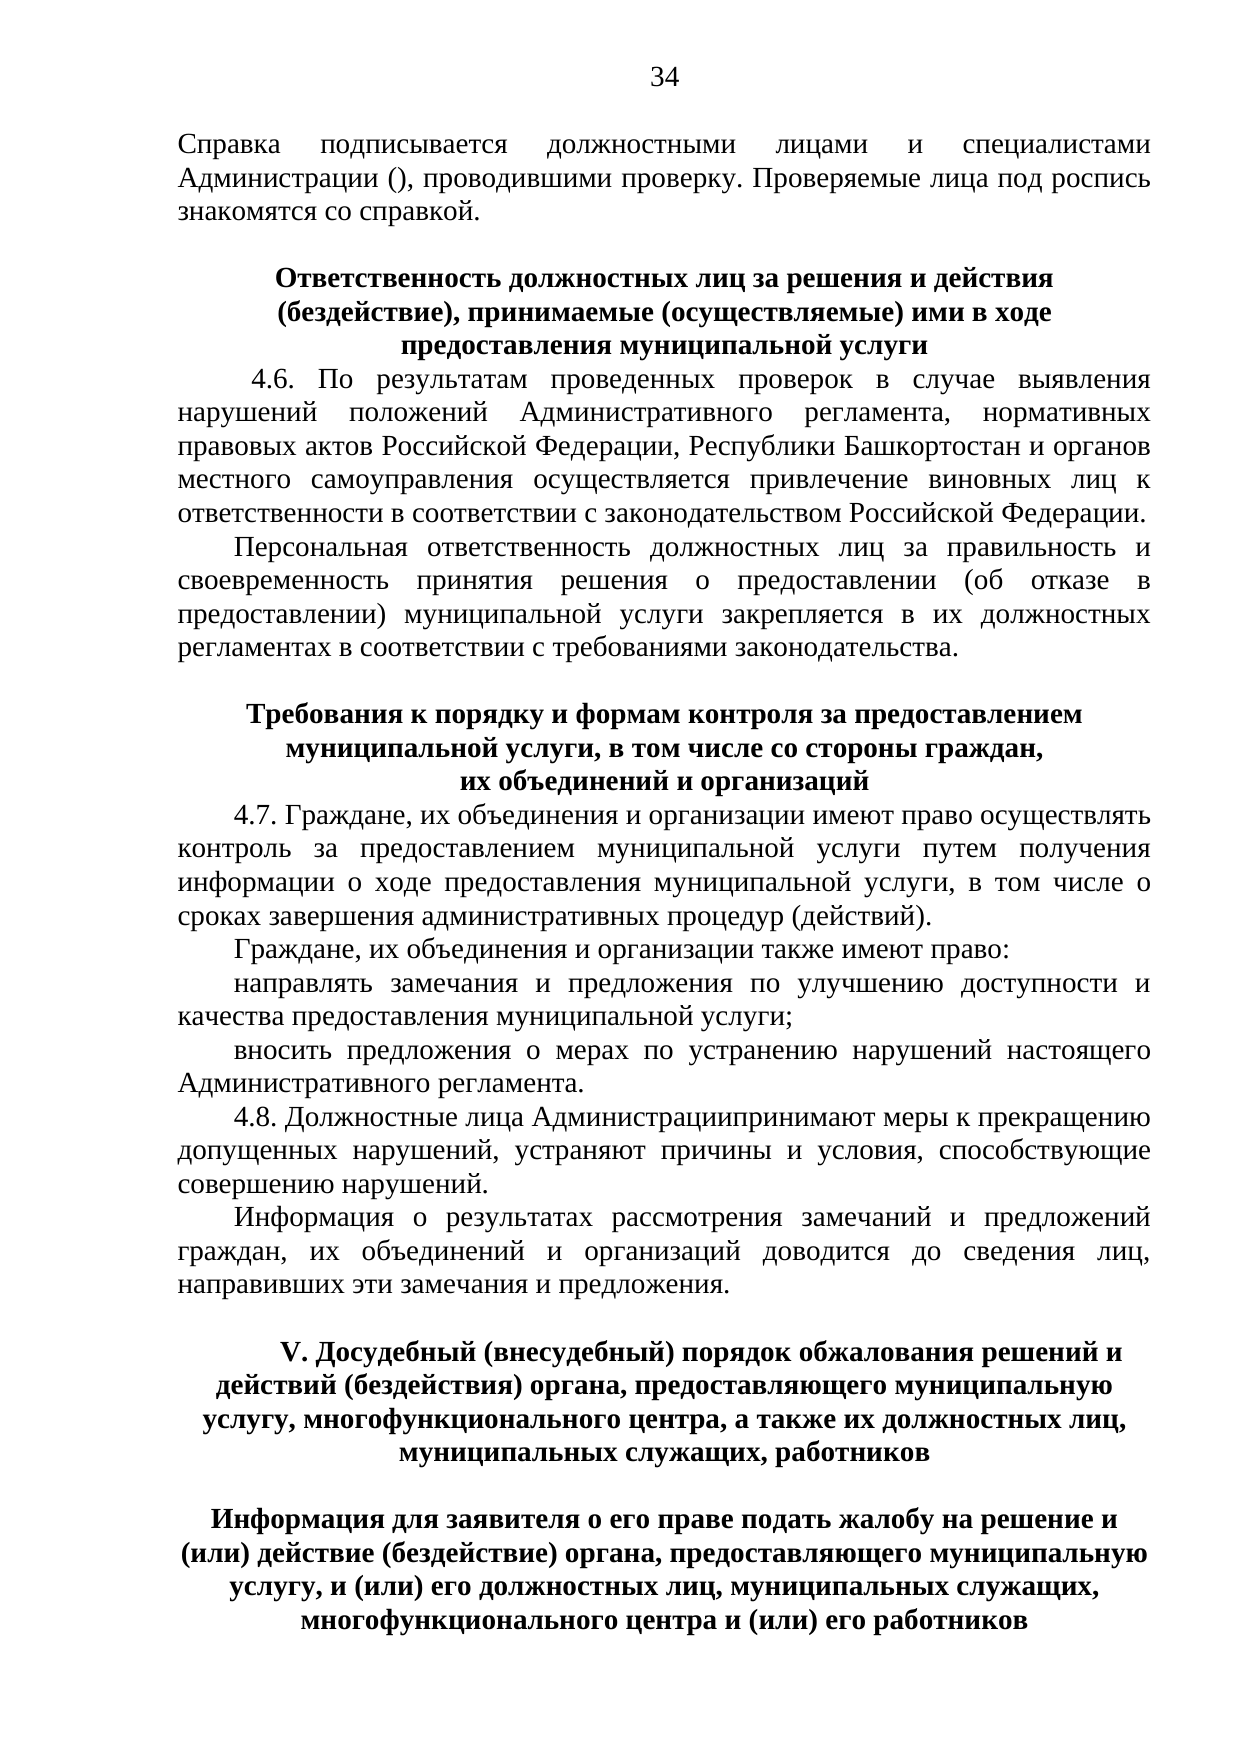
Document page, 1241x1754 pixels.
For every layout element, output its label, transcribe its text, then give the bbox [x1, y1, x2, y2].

text их объединений и организаций [177, 763, 1152, 797]
text 4.8. Должностные лица Администрациипринимают меры к прекращению допущенных нарушений, устраняют причины и условия, способствующие совершению нарушений. [177, 1099, 1152, 1199]
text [177, 126, 1152, 227]
text Персональная ответственность должностных лиц за правильность и своевременность принятия решения о предоставлении (об отказе в предоставлении) муниципальной услуги закрепляется в их должностных регламентах в соответствии с требованиями законодательства. [177, 529, 1152, 663]
text 4.7. Граждане, их объединения и организации имеют право осуществлять контроль за предоставлением муниципальной услуги путем получения информации о ходе предоставления муниципальной услуги, в том числе о сроках завершения административных процедур (действий). [177, 797, 1152, 931]
text вносить предложения о мерах по устранению нарушений настоящего Административного регламента. [177, 1032, 1152, 1099]
text муниципальной услуги, в том числе со стороны граждан, [177, 730, 1152, 763]
text Информация для заявителя о его праве подать жалобу на решение и (или) действие (бездействие) органа, предоставляющего муниципальную услугу, и (или) его должностных лиц, муниципальных служащих, многофункционального центра и (или) его работников [177, 1501, 1152, 1636]
text 4.6. По результатам проведенных проверок в случае выявления нарушений положений Административного регламента, нормативных правовых актов Российской Федерации, Республики Башкортостан и органов местного самоуправления осуществляется привлечение виновных лиц к ответственности в соответствии с законодательством Российской Федерации. [177, 361, 1152, 529]
text Граждане, их объединения и организации также имеют право: [177, 931, 1152, 965]
text направлять замечания и предложения по улучшению доступности и качества предоставления муниципальной услуги; [177, 965, 1152, 1032]
text V. Досудебный (внесудебный) порядок обжалования решений и действий (бездействия) органа, предоставляющего муниципальную услугу, многофункционального центра, а также их должностных лиц, муниципальных служащих, работников [177, 1334, 1152, 1468]
text Ответственность должностных лиц за решения и действия [177, 260, 1152, 294]
text Требования к порядку и формам контроля за предоставлением [177, 696, 1152, 730]
text (бездействие), принимаемые (осуществляемые) ими в ходе [177, 294, 1152, 327]
text Информация о результатах рассмотрения замечаний и предложений граждан, их объединений и организаций доводится до сведения лиц, направивших эти замечания и предложения. [177, 1199, 1152, 1300]
text предоставления муниципальной услуги [177, 327, 1152, 361]
